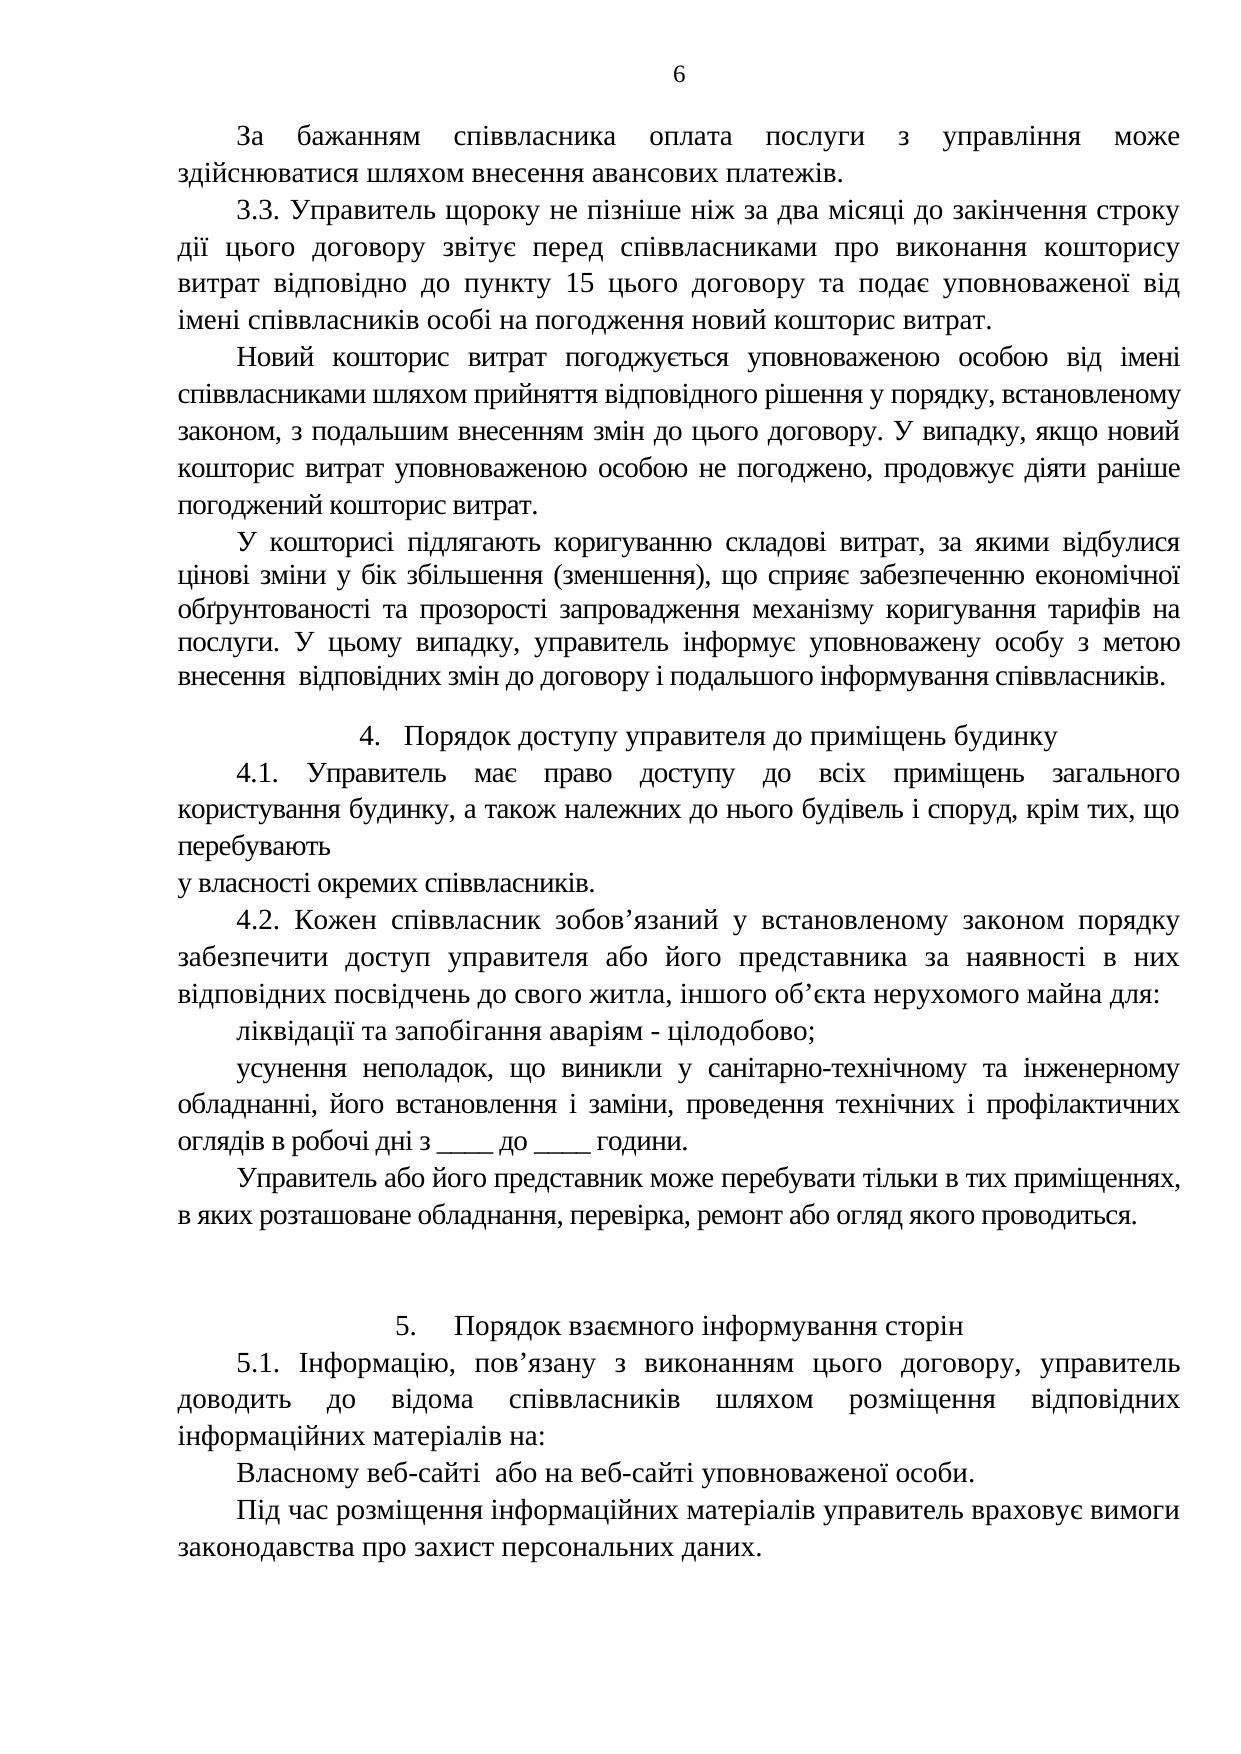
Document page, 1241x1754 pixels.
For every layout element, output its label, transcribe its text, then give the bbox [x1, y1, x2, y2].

text 5.1. Інформацію, пов’язану з виконанням цього договору, управитель доводить до відома співвласників шляхом розміщення відповідних інформаційних матеріалів на: [177, 1345, 1181, 1452]
text За бажанням співвласника оплата послуги з управління може здійснюватися шляхом внесення авансових платежів. [177, 118, 1181, 188]
text 3.3. Управитель щороку не пізніше ніж за два місяці до закінчення строку дії цього договору звітує перед співвласниками про виконання кошторису витрат відповідно до пункту 15 цього договору та подає уповноваженої від імені співвласників особі на погодження новий кошторис витрат. [177, 192, 1181, 336]
text Управитель або його представник може перебувати тільки в тих приміщеннях, в яких розташоване обладнання, перевірка, ремонт або огляд якого проводиться. [177, 1160, 1181, 1231]
text Під час розміщення інформаційних матеріалів управитель враховує вимоги законодавства про захист персональних даних. [177, 1492, 1181, 1563]
text 4.1. Управитель має право доступу до всіх приміщень загального користування будинку, а також належних до нього будівель і споруд, крім тих, що перебувають у власності окремих співвласників. [177, 755, 1181, 899]
list Порядок взаємного інформування сторін [177, 1308, 1181, 1341]
list Порядок доступу управителя до приміщень будинку [177, 718, 1181, 751]
text ліквідації та запобігання аваріям - цілодобово; [177, 1013, 1181, 1046]
text У кошторисі підлягають коригуванню складові витрат, за якими відбулися цінові зміни у бік збільшення (зменшення), що сприяє забезпеченню економічної обґрунтованості та прозорості запровадження механізму коригування тарифів на послуги. У цьому випадку, управитель інформує уповноважену особу з метою внесення відповідних змін до договору і подальшого інформування співвласників. [177, 524, 1181, 691]
text Власному веб-сайті або на веб-сайті уповноваженої особи. [177, 1455, 1181, 1489]
text Новий кошторис витрат погоджується уповноваженою особою від імені співвласниками шляхом прийняття відповідного рішення у порядку, встановленому законом, з подальшим внесенням змін до цього договору. У випадку, якщо новий кошторис витрат уповноваженою особою не погоджено, продовжує діяти раніше погоджений кошторис витрат. [177, 339, 1181, 520]
text 4.2. Кожен співвласник зобов’язаний у встановленому законом порядку забезпечити доступ управителя або його представника за наявності в них відповідних посвідчень до свого житла, іншого об’єкта нерухомого майна для: [177, 902, 1181, 1009]
text усунення неполадок, що виникли у санітарно-технічному та інженерному обладнанні, його встановлення і заміни, проведення технічних і профілактичних оглядів в робочі дні з ____ до ____ години. [177, 1050, 1181, 1157]
